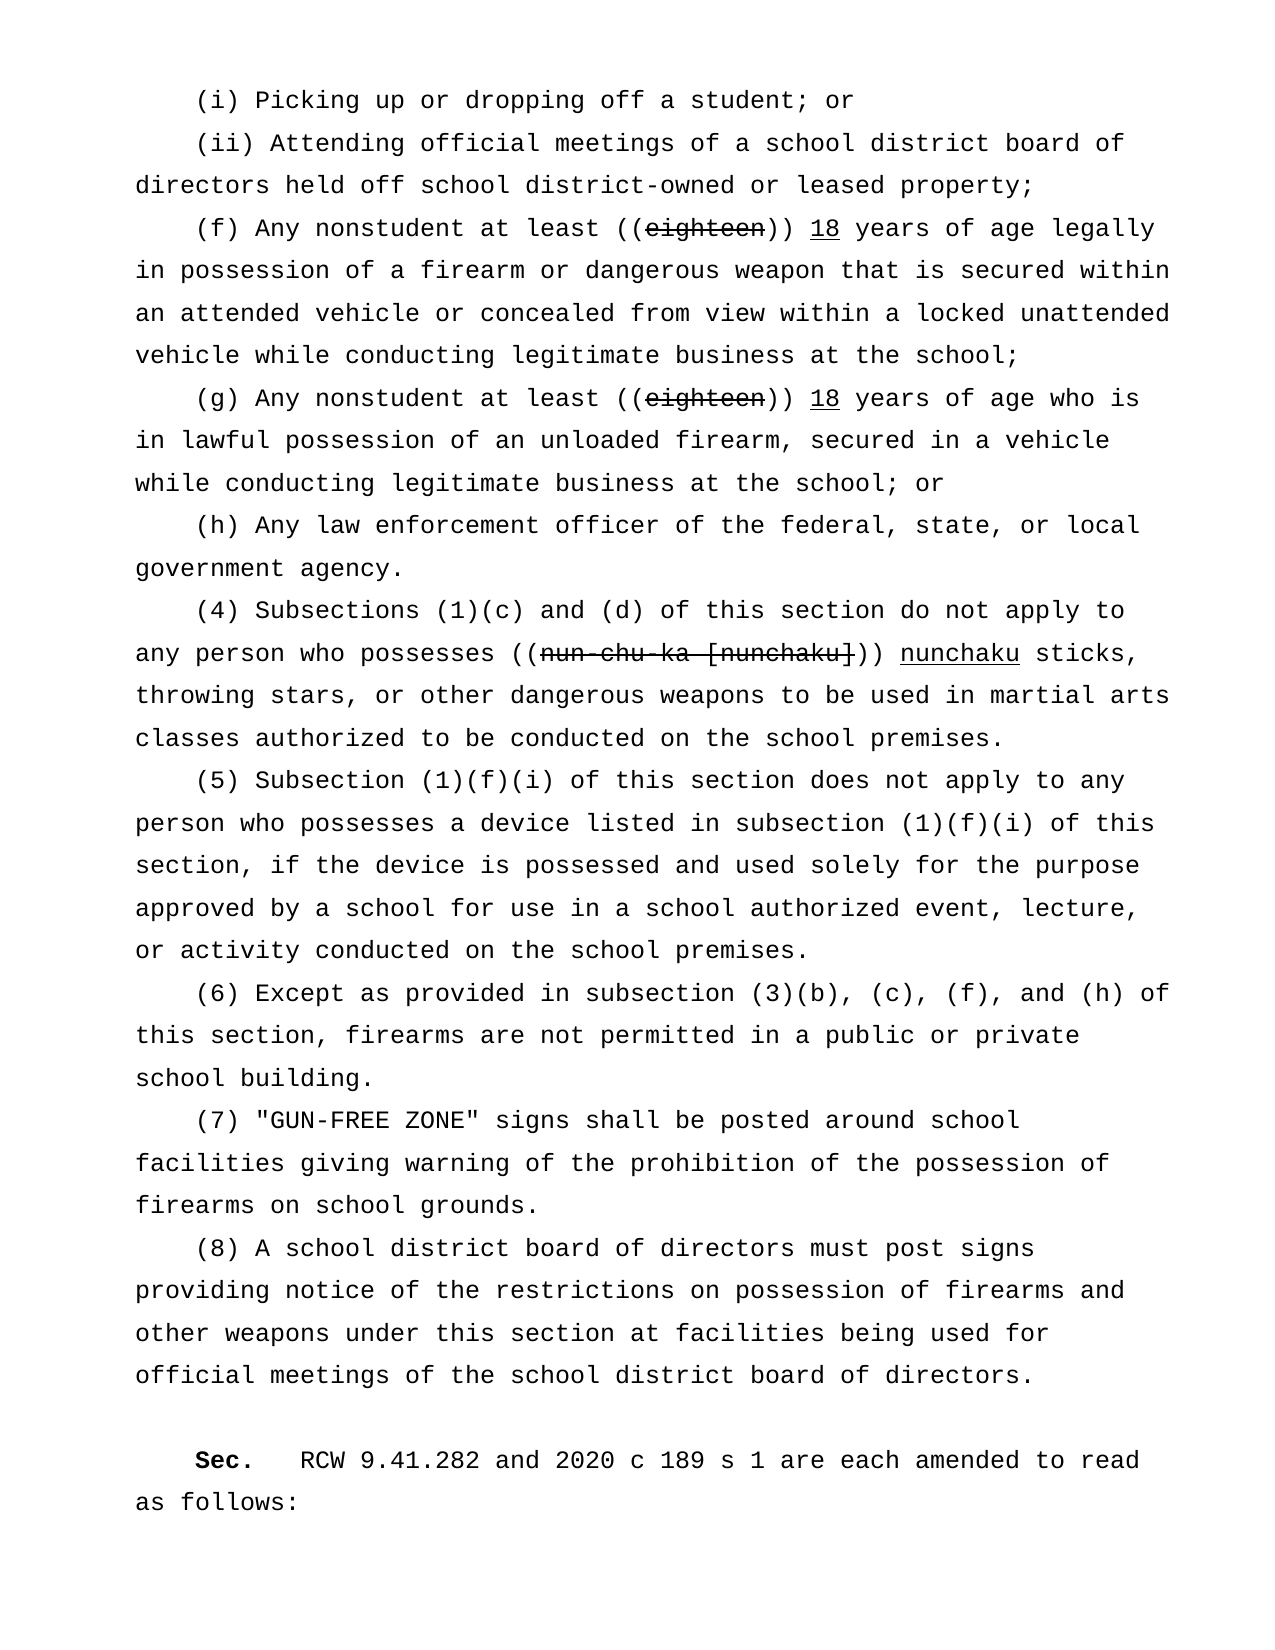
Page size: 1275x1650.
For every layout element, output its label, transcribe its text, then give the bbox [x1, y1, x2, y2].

text (7) "GUN-FREE ZONE" signs shall be posted around school facilities giving warning of the prohibition of the possession of firearms on school grounds. [135, 1095, 1170, 1222]
text (h) Any law enforcement officer of the federal, state, or local government agency. [135, 500, 1170, 585]
text (5) Subsection (1)(f)(i) of this section does not apply to any person who possesses a device listed in subsection (1)(f)(i) of this section, if the device is possessed and used solely for the purpose approved by a school for use in a school authorized event, lecture, or activity conducted on the school premises. [135, 755, 1170, 967]
text (f) Any nonstudent at least ((eighteen)) 18 years of age legally in possession of a firearm or dangerous weapon that is secured within an attended vehicle or concealed from view within a locked unattended vehicle while conducting legitimate business at the school; [135, 202, 1170, 372]
text (4) Subsections (1)(c) and (d) of this section do not apply to any person who possesses ((nun-chu-ka [nunchaku])) nunchaku sticks, throwing stars, or other dangerous weapons to be used in martial arts classes authorized to be conducted on the school premises. [135, 585, 1170, 755]
text (g) Any nonstudent at least ((eighteen)) 18 years of age who is in lawful possession of an unloaded firearm, secured in a vehicle while conducting legitimate business at the school; or [135, 372, 1170, 500]
text Sec. RCW 9.41.282 and 2020 c 189 s 1 are each amended to read as follows: [135, 1434, 1170, 1519]
text (6) Except as provided in subsection (3)(b), (c), (f), and (h) of this section, firearms are not permitted in a public or private school building. [135, 967, 1170, 1095]
text (8) A school district board of directors must post signs providing notice of the restrictions on possession of firearms and other weapons under this section at facilities being used for official meetings of the school district board of directors. [135, 1222, 1170, 1392]
text (i) Picking up or dropping off a student; or [135, 75, 1170, 117]
text (ii) Attending official meetings of a school district board of directors held off school district-owned or leased property; [135, 117, 1170, 202]
